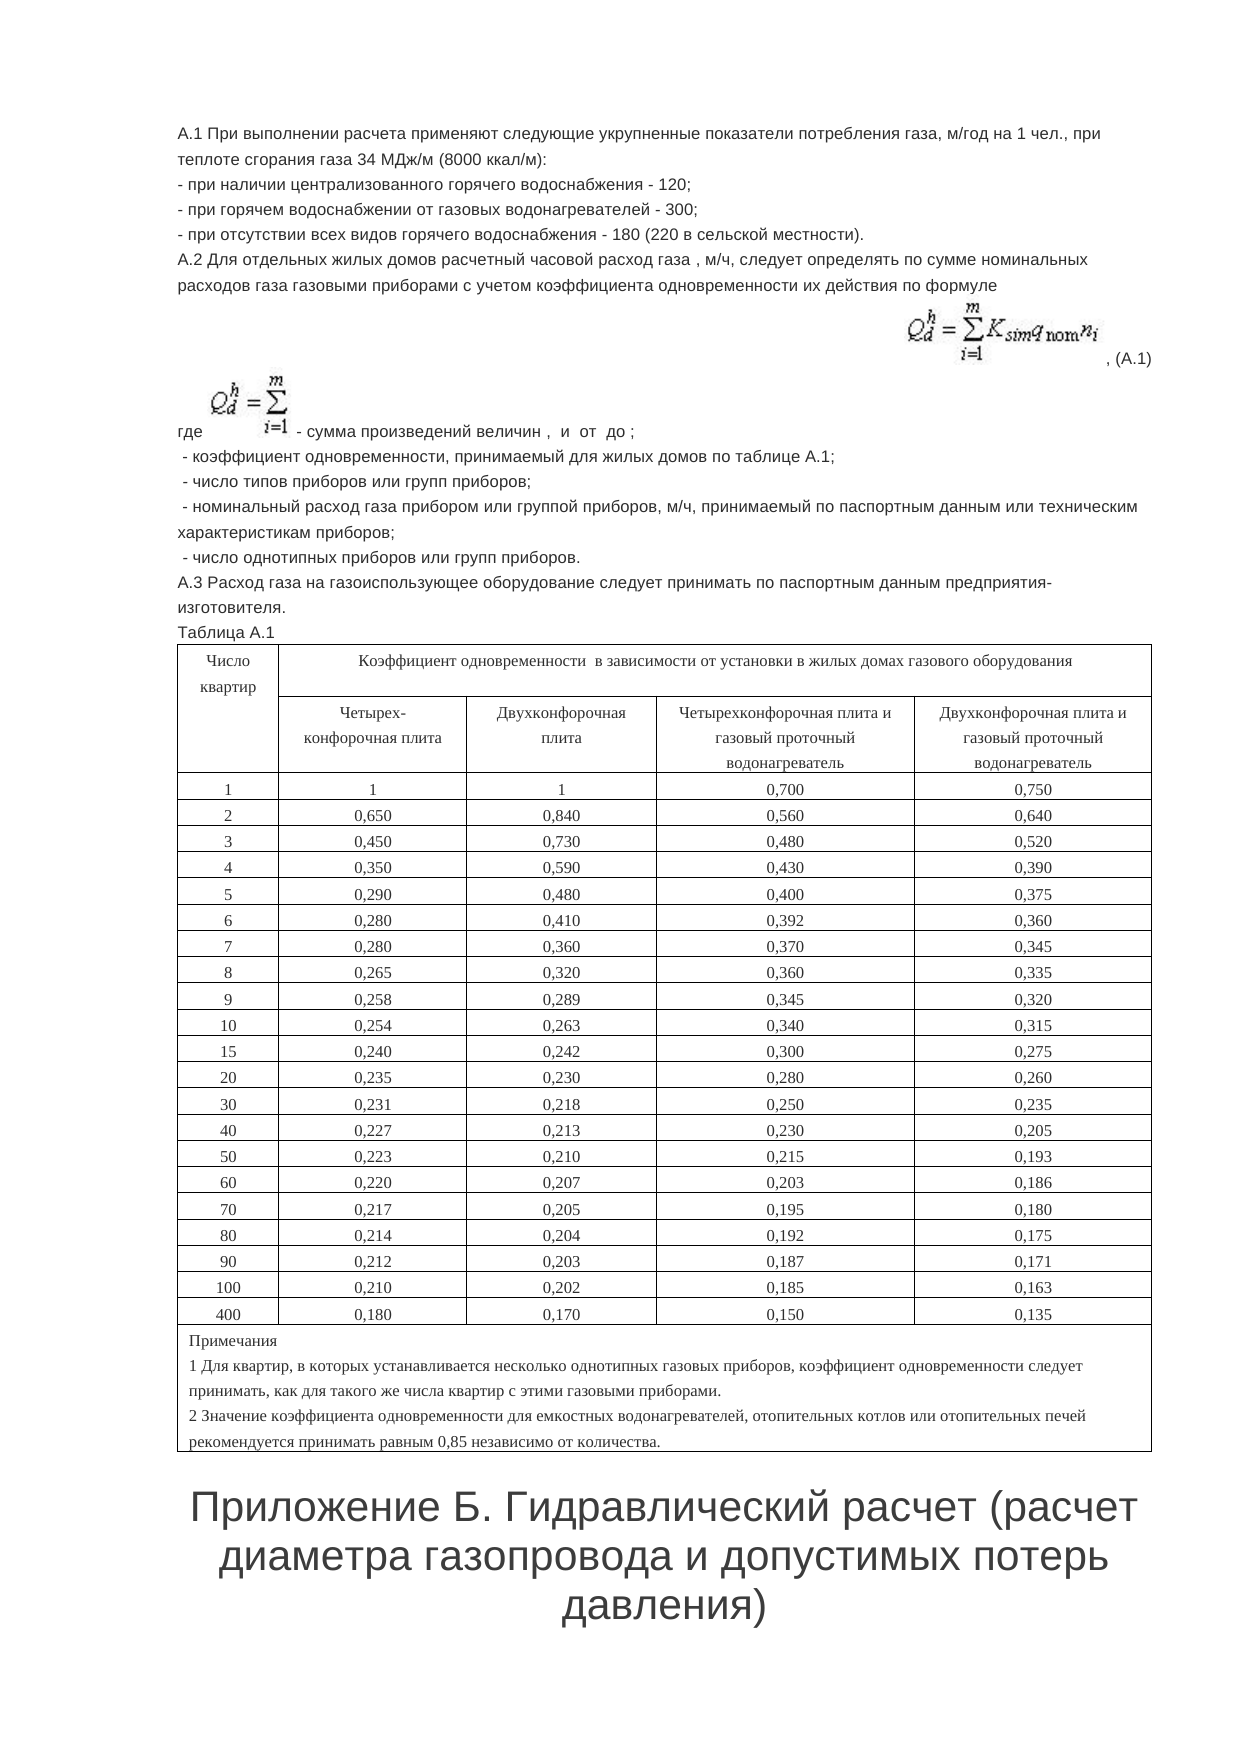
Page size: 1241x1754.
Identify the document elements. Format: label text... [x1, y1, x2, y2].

table_cell 0,207 [467, 1167, 656, 1192]
table_cell 0,231 [279, 1088, 466, 1113]
text - число типов приборов или групп приборов; [177, 466, 1152, 491]
table_cell 0,350 [279, 852, 466, 877]
table_cell 0,520 [915, 826, 1151, 851]
table_cell Двухконфорочная плита [467, 697, 656, 772]
table_cell 0,171 [915, 1246, 1151, 1271]
table_cell 0,560 [657, 800, 914, 825]
text где - сумма произведений величин , и от до ; [177, 368, 1152, 441]
table_cell 0,258 [279, 983, 466, 1008]
table_cell 4 [178, 852, 278, 877]
picture [904, 294, 1106, 365]
table_cell 40 [178, 1115, 278, 1140]
table_cell 0,345 [915, 931, 1151, 956]
table_cell 3 [178, 826, 278, 851]
table_cell 0,730 [467, 826, 656, 851]
table_cell 0,750 [915, 773, 1151, 798]
table_cell 0,150 [657, 1298, 914, 1323]
table_cell 0,192 [657, 1220, 914, 1245]
table_cell 0,135 [915, 1298, 1151, 1323]
table_cell 7 [178, 931, 278, 956]
table_cell Двухконфорочная плита и газовый проточный водонагреватель [915, 697, 1151, 772]
table_cell 1 [467, 773, 656, 798]
table_cell 30 [178, 1088, 278, 1113]
table_cell 0,650 [279, 800, 466, 825]
table_cell 0,186 [915, 1167, 1151, 1192]
table_cell 0,260 [915, 1062, 1151, 1087]
table_cell 20 [178, 1062, 278, 1087]
table_cell 0,400 [657, 878, 914, 903]
table_cell 5 [178, 878, 278, 903]
text А.2 Для отдельных жилых домов расчетный часовой расход газа , м/ч, следует определять по сумме номинальных расходов газа газовыми приборами с учетом коэффициента одновременности их действия по формуле [177, 244, 1152, 294]
table_cell 0,840 [467, 800, 656, 825]
table_cell 0,480 [467, 878, 656, 903]
table_cell 0,202 [467, 1272, 656, 1297]
table_cell 100 [178, 1272, 278, 1297]
table_cell Число квартир [178, 645, 278, 696]
text - при отсутствии всех видов горячего водоснабжения - 180 (220 в сельской местности). [177, 219, 1152, 244]
table_cell 0,360 [915, 905, 1151, 930]
table_cell 0,280 [279, 905, 466, 930]
text - при наличии централизованного горячего водоснабжения - 120; [177, 168, 1152, 194]
table_cell 0,227 [279, 1115, 466, 1140]
table_cell 0,345 [657, 983, 914, 1008]
table_cell 0,242 [467, 1036, 656, 1061]
table_cell 0,265 [279, 957, 466, 982]
table_cell 80 [178, 1220, 278, 1245]
table_cell 0,275 [915, 1036, 1151, 1061]
table_cell 0,290 [279, 878, 466, 903]
table_cell 0,360 [657, 957, 914, 982]
text Таблица А.1 [177, 617, 1152, 642]
table_cell 0,370 [657, 931, 914, 956]
table_cell Четырех- конфорочная плита [279, 697, 466, 772]
table_cell 0,213 [467, 1115, 656, 1140]
table_cell 0,218 [467, 1088, 656, 1113]
table_cell 0,180 [915, 1193, 1151, 1218]
table_cell 0,360 [467, 931, 656, 956]
table_cell 0,320 [467, 957, 656, 982]
table_cell 0,390 [915, 852, 1151, 877]
table_cell 1 [178, 773, 278, 798]
table_cell 0,210 [279, 1272, 466, 1297]
table_cell 0,204 [467, 1220, 656, 1245]
table_cell [178, 696, 278, 772]
text - номинальный расход газа прибором или группой приборов, м/ч, принимаемый по паспортным данным или техническим характеристикам приборов; [177, 491, 1152, 542]
table_cell 10 [178, 1010, 278, 1035]
table_cell 2 [178, 800, 278, 825]
table_cell 0,280 [657, 1062, 914, 1087]
table_cell 0,214 [279, 1220, 466, 1245]
table_cell 0,203 [467, 1246, 656, 1271]
table_cell 0,375 [915, 878, 1151, 903]
table_cell 0,163 [915, 1272, 1151, 1297]
text Приложение Б. Гидравлический расчет (расчет диаметра газопровода и допустимых потерь давления) [177, 1482, 1152, 1629]
picture [207, 367, 292, 438]
table_cell 0,480 [657, 826, 914, 851]
table_cell 0,640 [915, 800, 1151, 825]
table_cell 1 [279, 773, 466, 798]
table_cell 90 [178, 1246, 278, 1271]
table_cell 0,212 [279, 1246, 466, 1271]
table_cell 0,250 [657, 1088, 914, 1113]
table_cell 0,230 [467, 1062, 656, 1087]
table_cell 8 [178, 957, 278, 982]
table_cell 0,187 [657, 1246, 914, 1271]
table_cell 0,235 [915, 1088, 1151, 1113]
table_cell 0,217 [279, 1193, 466, 1218]
text , (А.1) [177, 294, 1152, 368]
table_cell 0,175 [915, 1220, 1151, 1245]
table_cell 9 [178, 983, 278, 1008]
table_cell 0,215 [657, 1141, 914, 1166]
text - число однотипных приборов или групп приборов. [177, 542, 1152, 567]
table_cell 0,300 [657, 1036, 914, 1061]
table_cell 0,193 [915, 1141, 1151, 1166]
table_cell 0,205 [467, 1193, 656, 1218]
table_cell 0,320 [915, 983, 1151, 1008]
table_cell 0,392 [657, 905, 914, 930]
table_cell 6 [178, 905, 278, 930]
text А.3 Расход газа на газоиспользующее оборудование следует принимать по паспортным данным предприятия-изготовителя. [177, 567, 1152, 617]
table_cell 0,240 [279, 1036, 466, 1061]
table_cell 15 [178, 1036, 278, 1061]
table_cell 0,263 [467, 1010, 656, 1035]
table_cell 0,280 [279, 931, 466, 956]
table_cell 0,220 [279, 1167, 466, 1192]
table_cell 0,185 [657, 1272, 914, 1297]
text - при горячем водоснабжении от газовых водонагревателей - 300; [177, 194, 1152, 219]
table_cell 0,180 [279, 1298, 466, 1323]
text А.1 При выполнении расчета применяют следующие укрупненные показатели потребления газа, м/год на 1 чел., при теплоте сгорания газа 34 МДж/м (8000 ккал/м): [177, 118, 1152, 168]
table_cell 0,335 [915, 957, 1151, 982]
table_cell 0,590 [467, 852, 656, 877]
table_cell 0,203 [657, 1167, 914, 1192]
table_cell 0,340 [657, 1010, 914, 1035]
table_cell 0,289 [467, 983, 656, 1008]
table_cell 0,210 [467, 1141, 656, 1166]
table_cell Четырехконфорочная плита и газовый проточный водонагреватель [657, 697, 914, 772]
table_cell 0,254 [279, 1010, 466, 1035]
table_cell 0,195 [657, 1193, 914, 1218]
table_cell 400 [178, 1298, 278, 1323]
table_cell 70 [178, 1193, 278, 1218]
table_cell 0,235 [279, 1062, 466, 1087]
table_cell 0,230 [657, 1115, 914, 1140]
table_cell 60 [178, 1167, 278, 1192]
table_cell Коэффициент одновременности в зависимости от установки в жилых домах газового оборудования [279, 645, 1151, 696]
table_cell 0,205 [915, 1115, 1151, 1140]
table_cell 0,700 [657, 773, 914, 798]
table_cell 0,315 [915, 1010, 1151, 1035]
table_cell 0,410 [467, 905, 656, 930]
table_cell 0,223 [279, 1141, 466, 1166]
table_cell 0,170 [467, 1298, 656, 1323]
table_cell Примечания 1 Для квартир, в которых устанавливается несколько однотипных газовых приборов, коэффициент одновременности следует принимать, как для такого же числа квартир с этими газовыми приборами. 2 Значение коэффициента одновременности для емкостных водонагревателей, отопительных котлов или отопительных печей рекомендуется принимать равным 0,85 независимо от количества. [178, 1325, 1151, 1451]
text - коэффициент одновременности, принимаемый для жилых домов по таблице А.1; [177, 441, 1152, 466]
table_cell 0,430 [657, 852, 914, 877]
table_cell 0,450 [279, 826, 466, 851]
table_cell 50 [178, 1141, 278, 1166]
